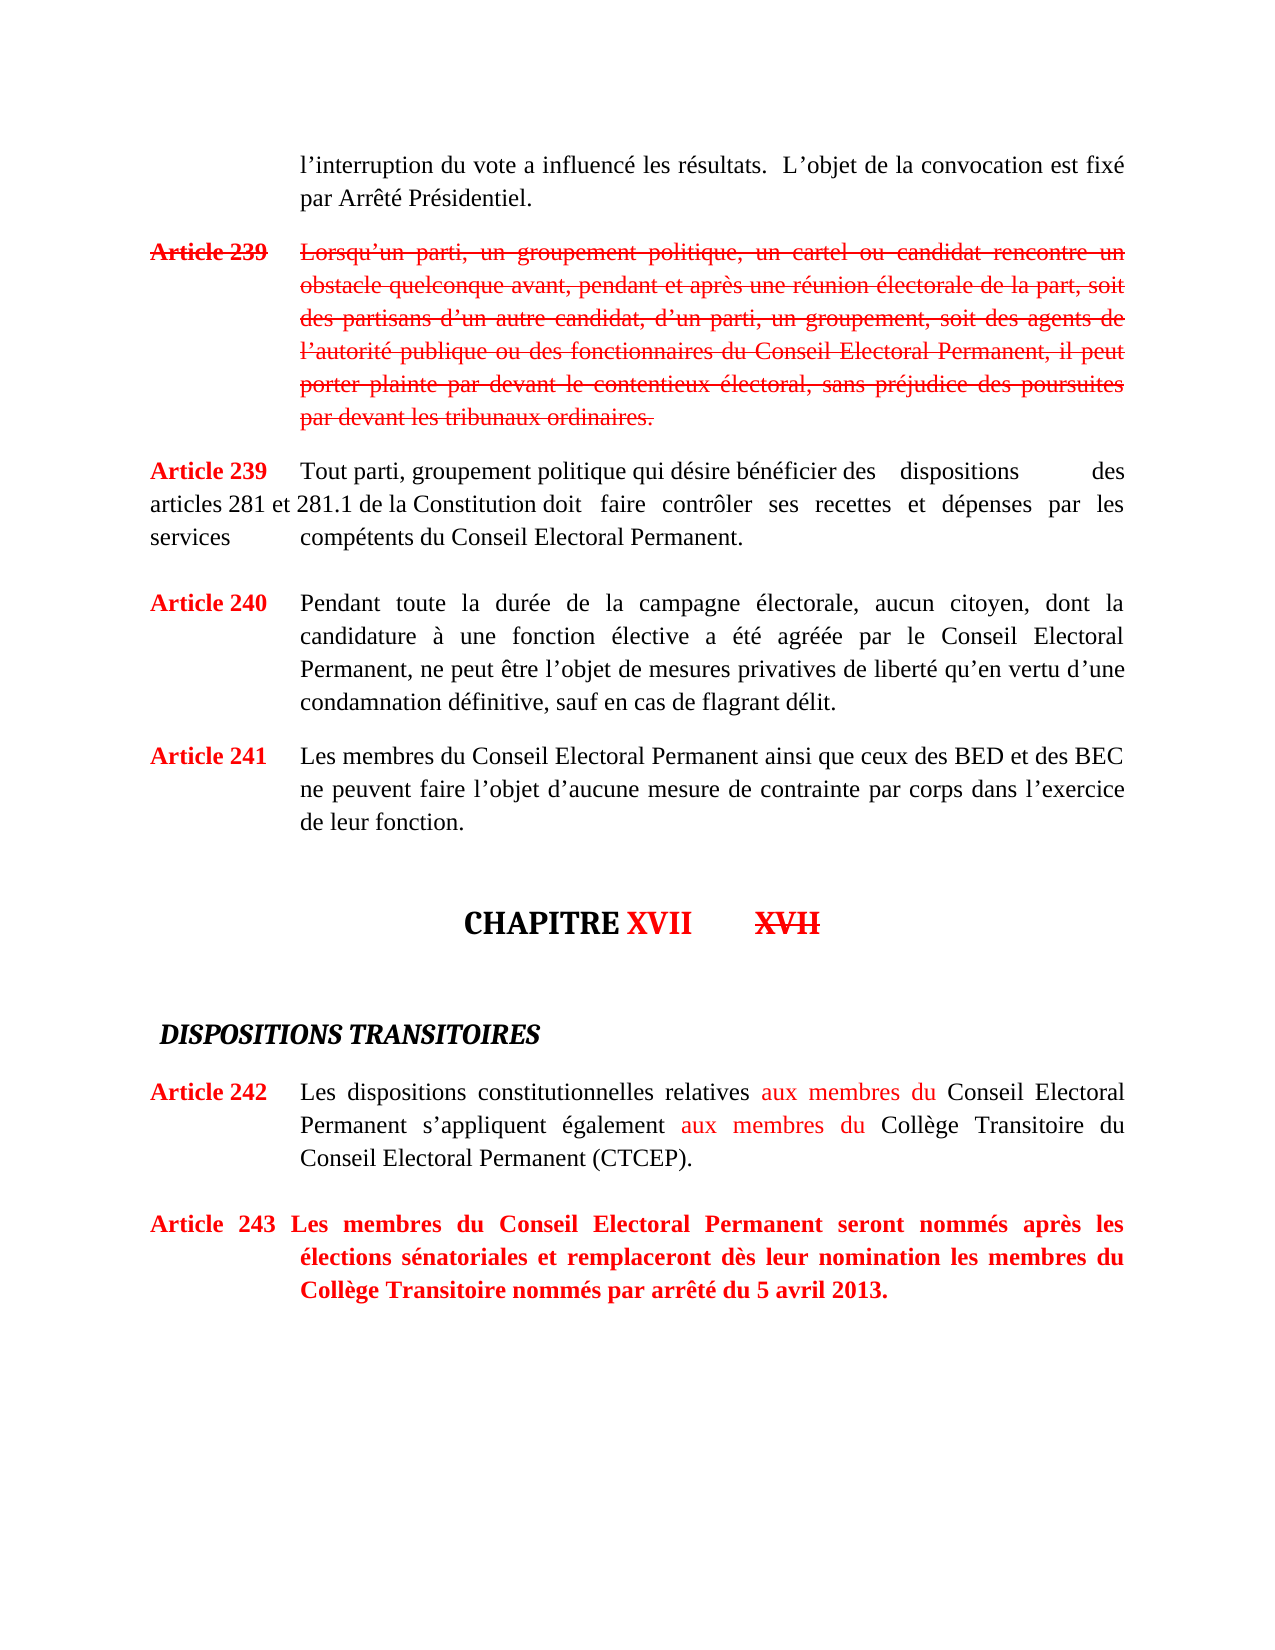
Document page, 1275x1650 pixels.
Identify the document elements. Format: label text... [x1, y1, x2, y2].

text CHAPITRE XVII XVII [159, 905, 1125, 943]
text Article 239 Lorsqu’un parti, un groupement politique, un cartel ou candidat rencontre un obstacle quelconque avant, pendant et après une réunion électorale de la part, soit des partisans d’un autre candidat, d’un parti, un groupement, soit des agents de l’autorité publique ou des fonctionnaires du Conseil Electoral Permanent, il peut porter plainte par devant le contentieux électoral, sans préjudice des poursuites par devant les tribunaux ordinaires. [150, 237, 1125, 431]
text Article 240 Pendant toute la durée de la campagne électorale, aucun citoyen, dont la candidature à une fonction élective a été agréée par le Conseil Electoral Permanent, ne peut être l’objet de mesures privatives de liberté qu’en vertu d’une condamnation définitive, sauf en cas de flagrant délit. [150, 588, 1125, 716]
text Article 239 Tout parti, groupement politique qui désire bénéficier des dispositions des articles 281 et 281.1 de la Constitution doit faire contrôler ses recettes et dépenses par les services compétents du Conseil Electoral Permanent. [150, 456, 1125, 551]
text DISPOSITIONS TRANSITOIRES [159, 1018, 1125, 1051]
text Article 242 Les dispositions constitutionnelles relatives aux membres du Conseil Electoral Permanent s’appliquent également aux membres du Collège Transitoire du Conseil Electoral Permanent (CTCEP). [150, 1077, 1125, 1172]
text Article 241 Les membres du Conseil Electoral Permanent ainsi que ceux des BED et des BEC ne peuvent faire l’objet d’aucune mesure de contrainte par corps dans l’exercice de leur fonction. [150, 741, 1125, 836]
text Article 243 Les membres du Conseil Electoral Permanent seront nommés après les élections sénatoriales et remplaceront dès leur nomination les membres du Collège Transitoire nommés par arrêté du 5 avril 2013. [150, 1209, 1125, 1304]
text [150, 150, 1125, 212]
